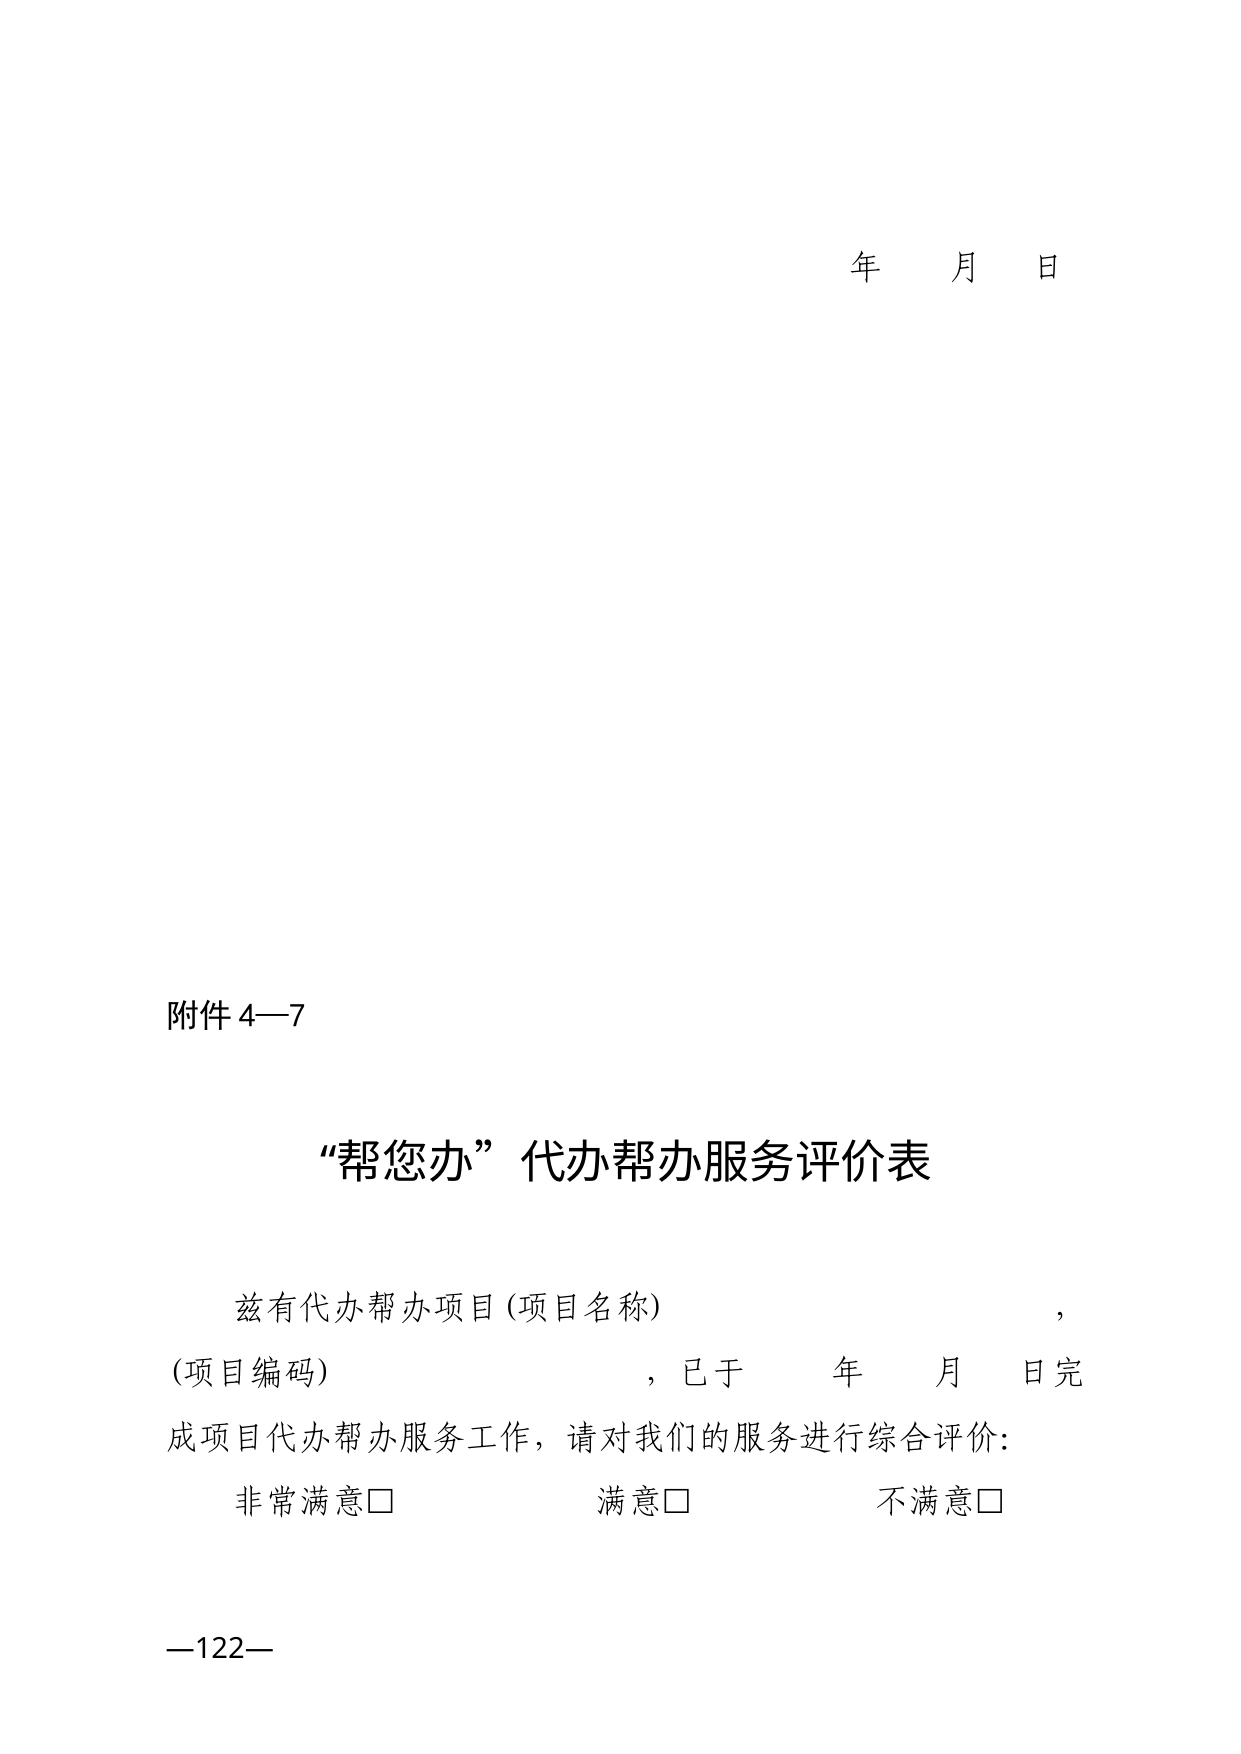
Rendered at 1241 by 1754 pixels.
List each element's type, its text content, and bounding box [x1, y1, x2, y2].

text 兹有代办帮办项目(项目名称) ，(项目编码) ，已于 年 月 日完成项目代办帮办服务工作，请对我们的服务进行综合评价： [165, 1273, 1087, 1468]
text “帮您办”代办帮办服务评价表 [165, 1110, 1087, 1208]
text 年 月 日 [165, 233, 1087, 298]
text 非常满意 满意 不满意 [165, 1468, 1087, 1533]
text 附件4—7 [165, 980, 1087, 1045]
